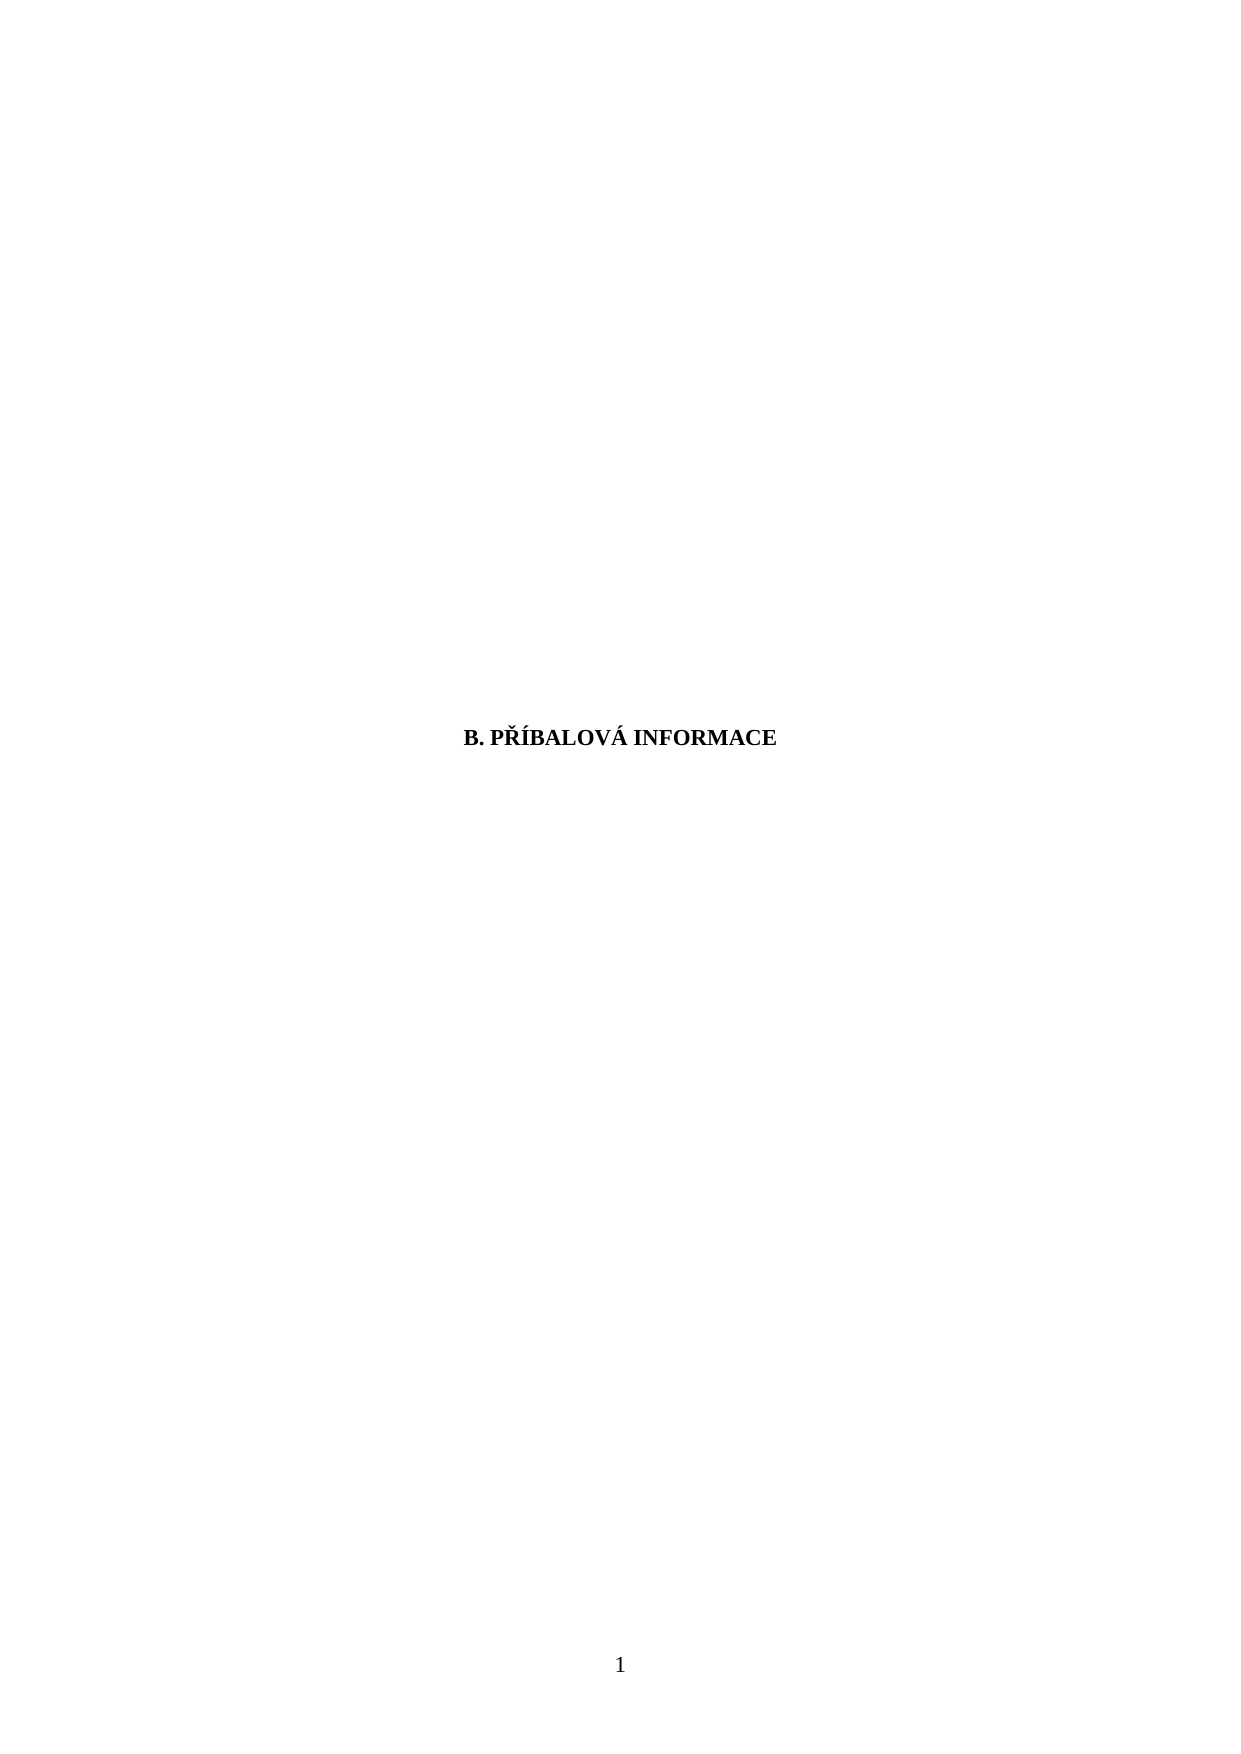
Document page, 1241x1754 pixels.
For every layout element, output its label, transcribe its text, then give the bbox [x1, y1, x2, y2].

text B. PŘÍBALOVÁ INFORMACE [148, 724, 1092, 751]
